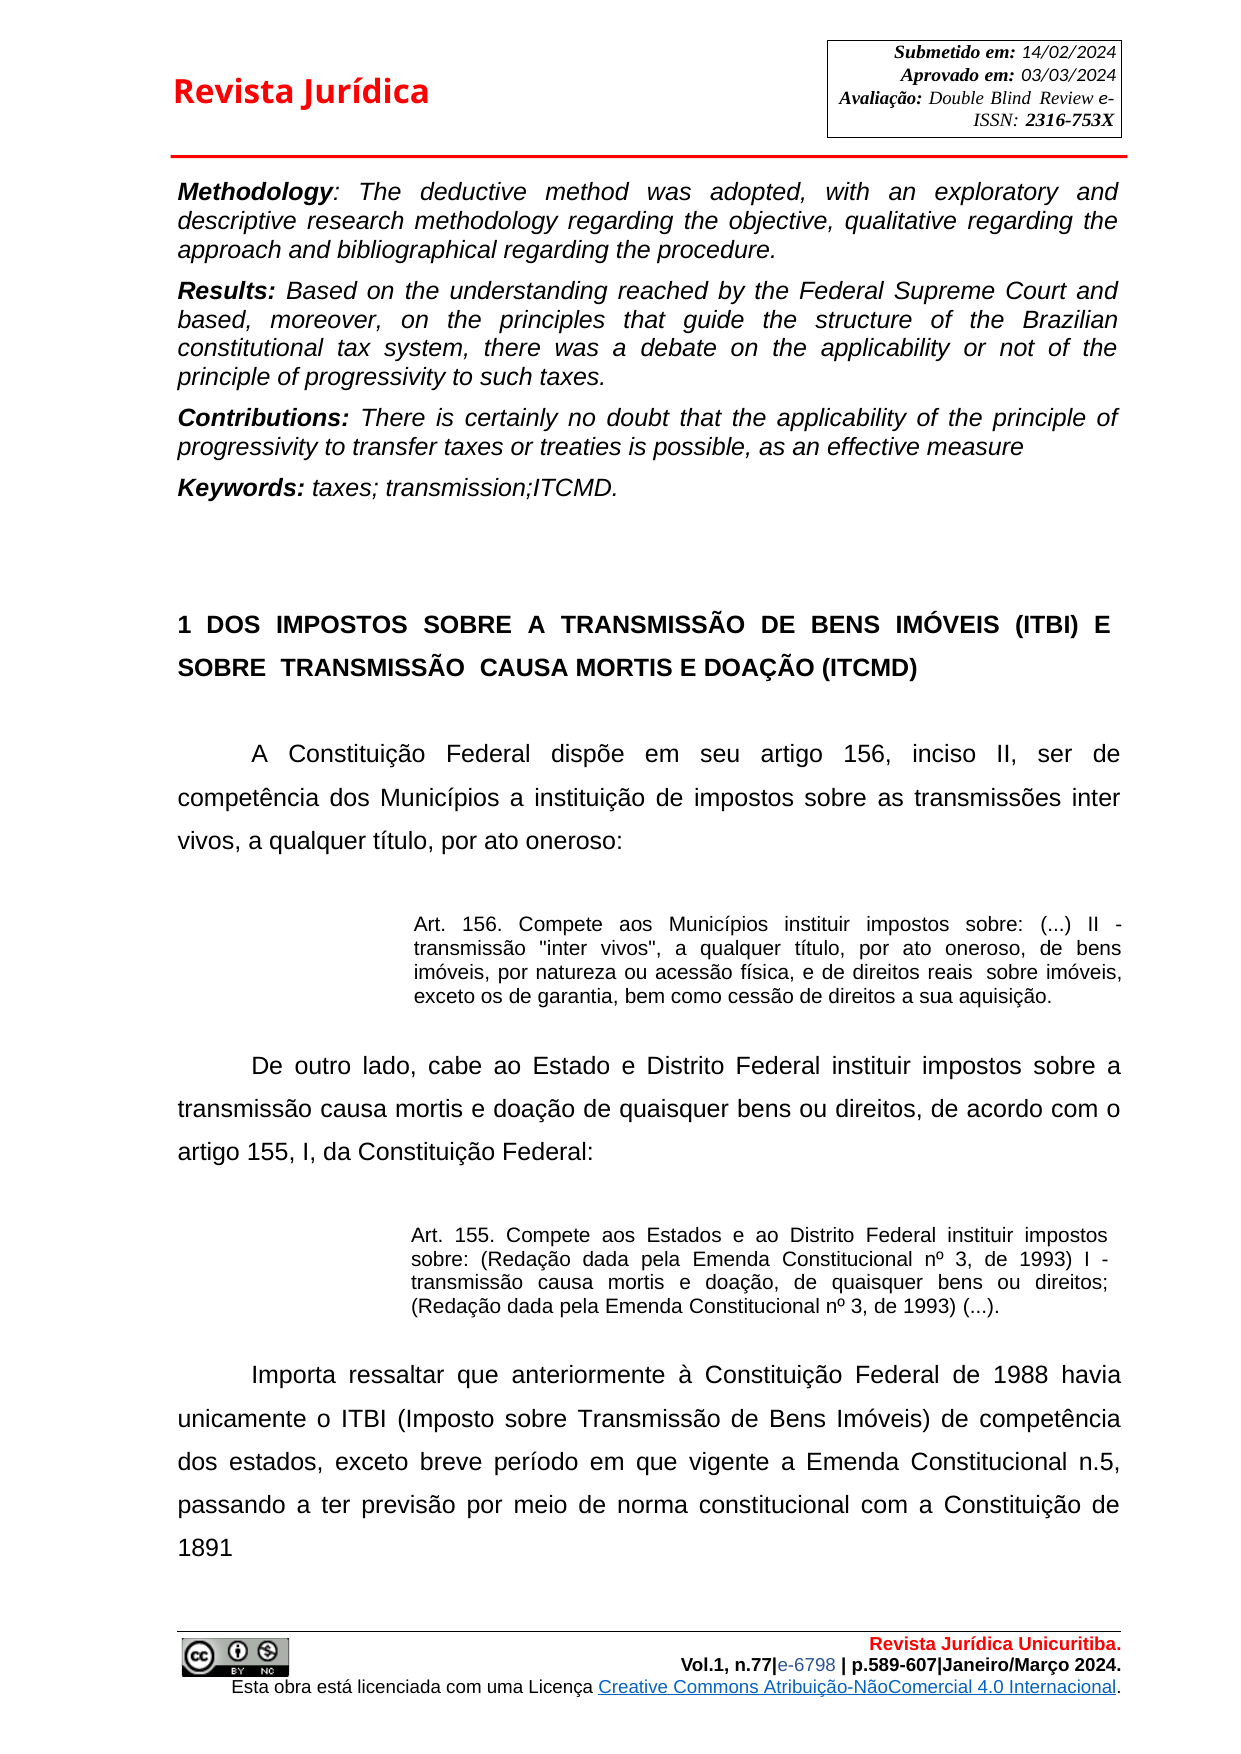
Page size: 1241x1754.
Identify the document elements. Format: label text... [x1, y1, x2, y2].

text Contributions: There is certainly no doubt that the applicability of the principle of progressivity to transfer taxes or treaties is possible, as an effective measure [177, 403, 1122, 461]
subtitle 1 DOS IMPOSTOS SOBRE A TRANSMISSÃO DE BENS IMÓVEIS (ITBI) E SOBRE TRANSMISSÃO CAUSA MORTIS E DOAÇÃO (ITCMD) [177, 610, 1111, 682]
picture [181, 1638, 290, 1677]
text Methodology: The deductive method was adopted, with an exploratory and descriptive research methodology regarding the objective, qualitative regarding the approach and bibliographical regarding the procedure. [177, 177, 1122, 263]
text Art. 155. Compete aos Estados e ao Distrito Federal instituir impostos sobre: (Redação dada pela Emenda Constitucional nº 3, de 1993) I - transmissão causa mortis e doação, de quaisquer bens ou direitos; (Redação dada pela Emenda Constitucional nº 3, de 1993) (...). [411, 1223, 1109, 1317]
text Importa ressaltar que anteriormente à Constituição Federal de 1988 havia unicamente o ITBI (Imposto sobre Transmissão de Bens Imóveis) de competência dos estados, exceto breve período em que vigente a Emenda Constitucional n.5, passando a ter previsão por meio de norma constitucional com a Constituição de 1891 [177, 1361, 1122, 1562]
text A Constituição Federal dispõe em seu artigo 156, inciso II, ser de competência dos Municípios a instituição de impostos sobre as transmissões inter vivos, a qualquer título, por ato oneroso: [177, 739, 1122, 854]
text De outro lado, cabe ao Estado e Distrito Federal instituir impostos sobre a transmissão causa mortis e doação de quaisquer bens ou direitos, de acordo com o artigo 155, I, da Constituição Federal: [177, 1051, 1122, 1166]
text Keywords: taxes; transmission;ITCMD. [177, 473, 1122, 502]
text Results: Based on the understanding reached by the Federal Supreme Court and based, moreover, on the principles that guide the structure of the Brazilian constitutional tax system, there was a debate on the applicability or not of the principle of progressivity to such taxes. [177, 276, 1122, 391]
text Art. 156. Compete aos Municípios instituir impostos sobre: (...) II - transmissão "inter vivos", a qualquer título, por ato oneroso, de bens imóveis, por natureza ou acessão física, e de direitos reais sobre imóveis, exceto os de garantia, bem como cessão de direitos a sua aquisição. [413, 912, 1122, 1008]
